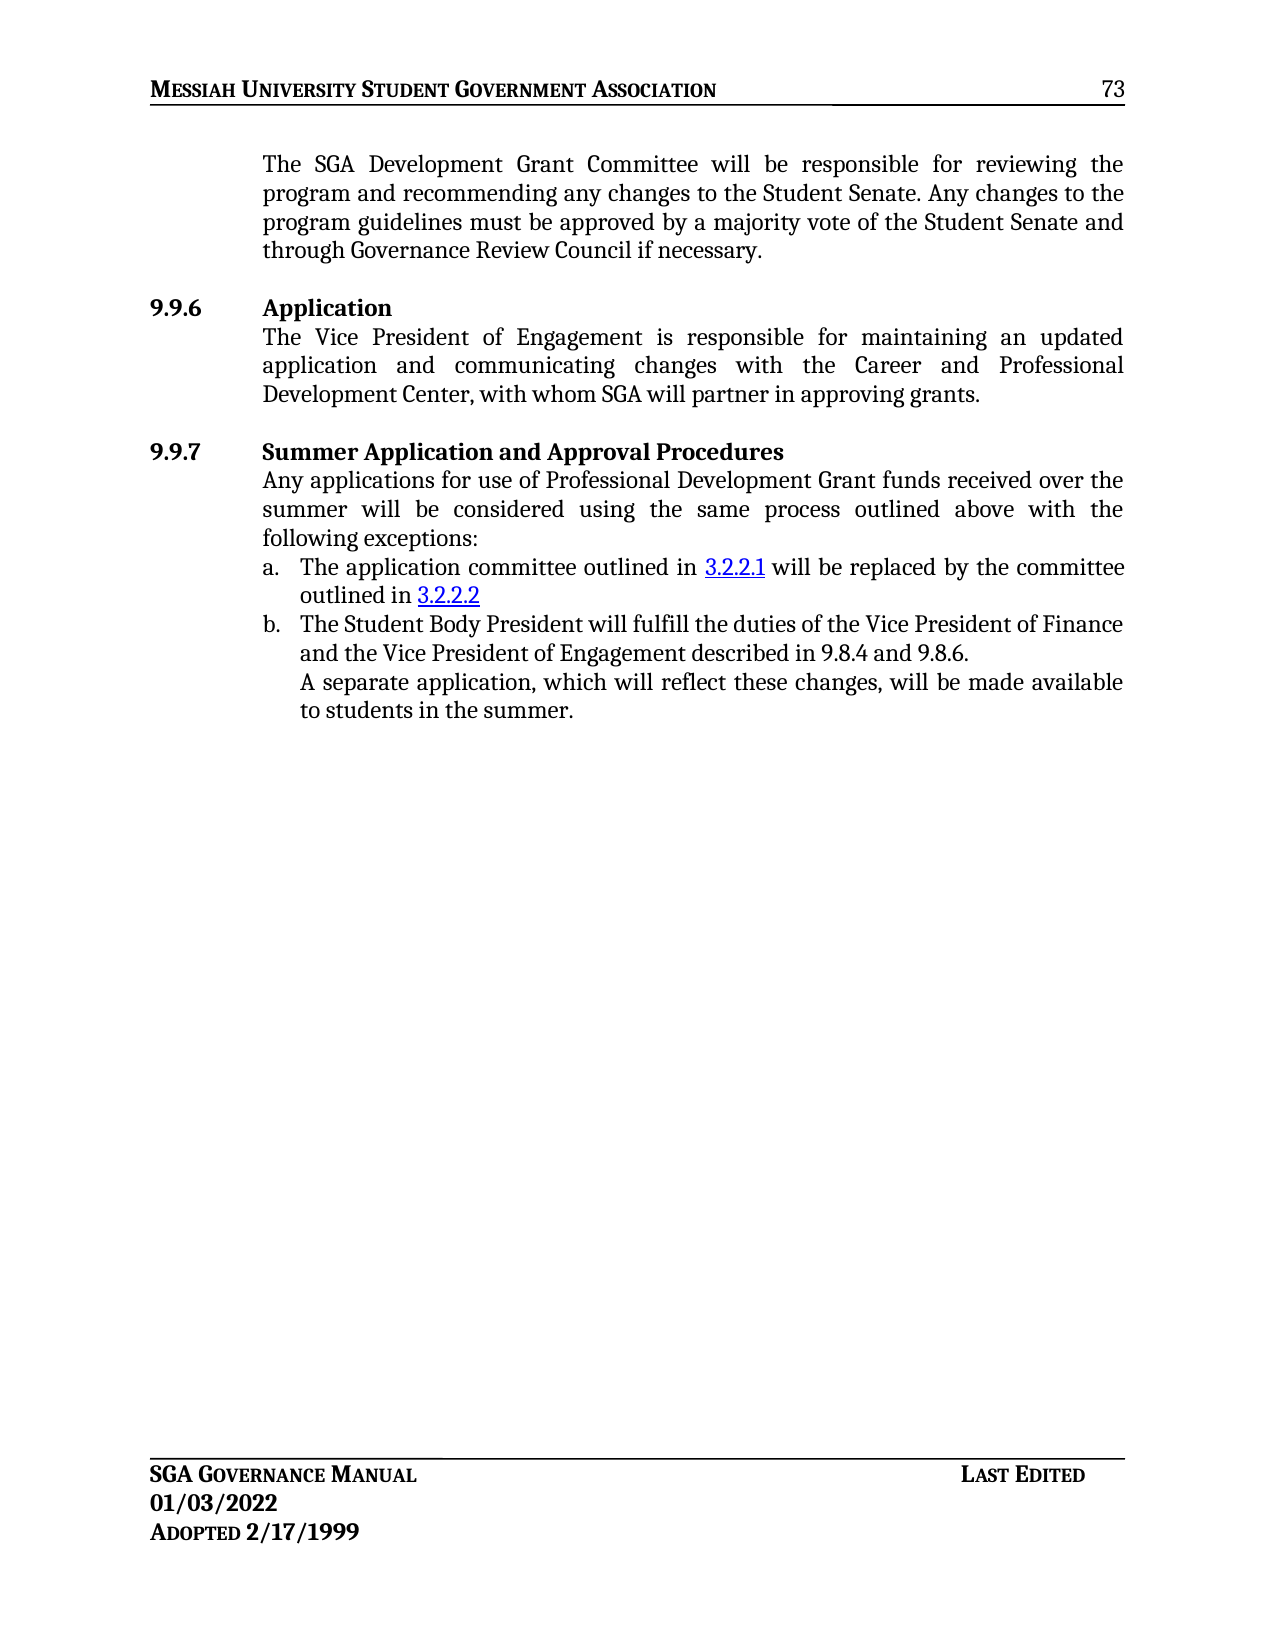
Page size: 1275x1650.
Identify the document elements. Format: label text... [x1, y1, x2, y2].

text The SGA Development Grant Committee will be responsible for reviewing the program and recommending any changes to the Student Senate. Any changes to the program guidelines must be approved by a majority vote of the Student Senate and through Governance Review Council if necessary. [262, 150, 1125, 265]
list A separate application, which will reflect these changes, will be made available to students in the summer. [300, 667, 1125, 725]
text The Vice President of Engagement is responsible for maintaining an updated application and communicating changes with the Career and Professional Development Center, with whom SGA will partner in approving grants. [262, 322, 1125, 409]
text 9.9.6 Application [150, 294, 1125, 322]
text Any applications for use of Professional Development Grant funds received over the summer will be considered using the same process outlined above with the following exceptions: [262, 466, 1125, 552]
list The application committee outlined in 3.2.2.1 will be replaced by the committee outlined in 3.2.2.2 [262, 552, 1125, 610]
list The Student Body President will fulfill the duties of the Vice President of Finance and the Vice President of Engagement described in 9.8.4 and 9.8.6. [262, 610, 1125, 667]
text 9.9.7 Summer Application and Approval Procedures [150, 437, 1125, 466]
